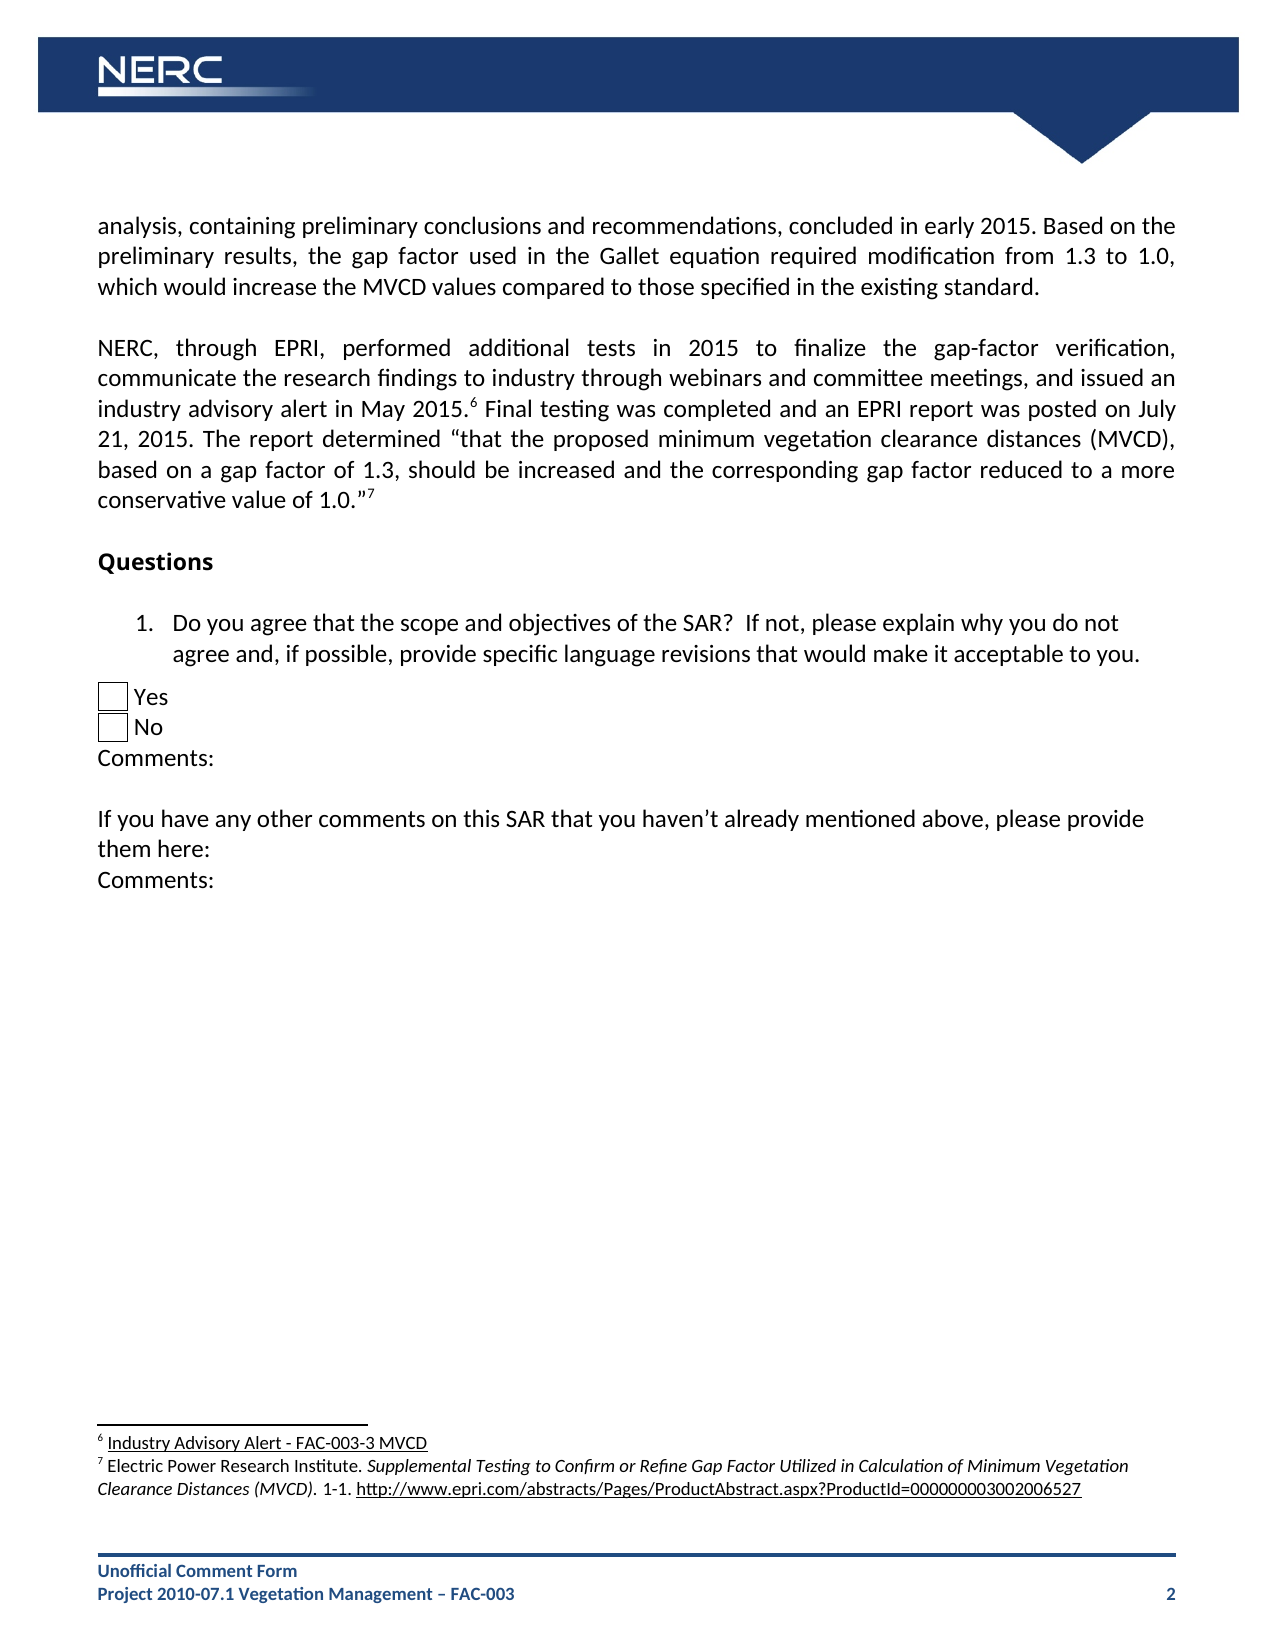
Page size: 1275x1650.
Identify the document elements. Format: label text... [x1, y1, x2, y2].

text Yes [97, 681, 1177, 712]
text NERC, through EPRI, performed additional tests in 2015 to finalize the gap-factor verification, communicate the research findings to industry through webinars and committee meetings, and issued an industry advisory alert in May 2015. Final testing was completed and an EPRI report was posted on July 21, 2015. The report determined “that the proposed minimum vegetation clearance distances (MVCD), based on a gap factor of 1.3, should be increased and the corresponding gap factor reduced to a more conservative value of 1.0.” [97, 332, 1177, 515]
list Do you agree that the scope and objectives of the SAR? If not, please explain why you do not agree and, if possible, provide specific language revisions that would make it acceptable to you. [135, 607, 1177, 668]
text No [97, 712, 1177, 742]
subtitle Questions [97, 546, 1177, 577]
text If you have any other comments on this SAR that you haven’t already mentioned above, please provide them here: [97, 803, 1177, 864]
text Comments: [97, 864, 1177, 895]
picture [0, 0, 1275, 164]
text Comments: [97, 742, 1177, 773]
